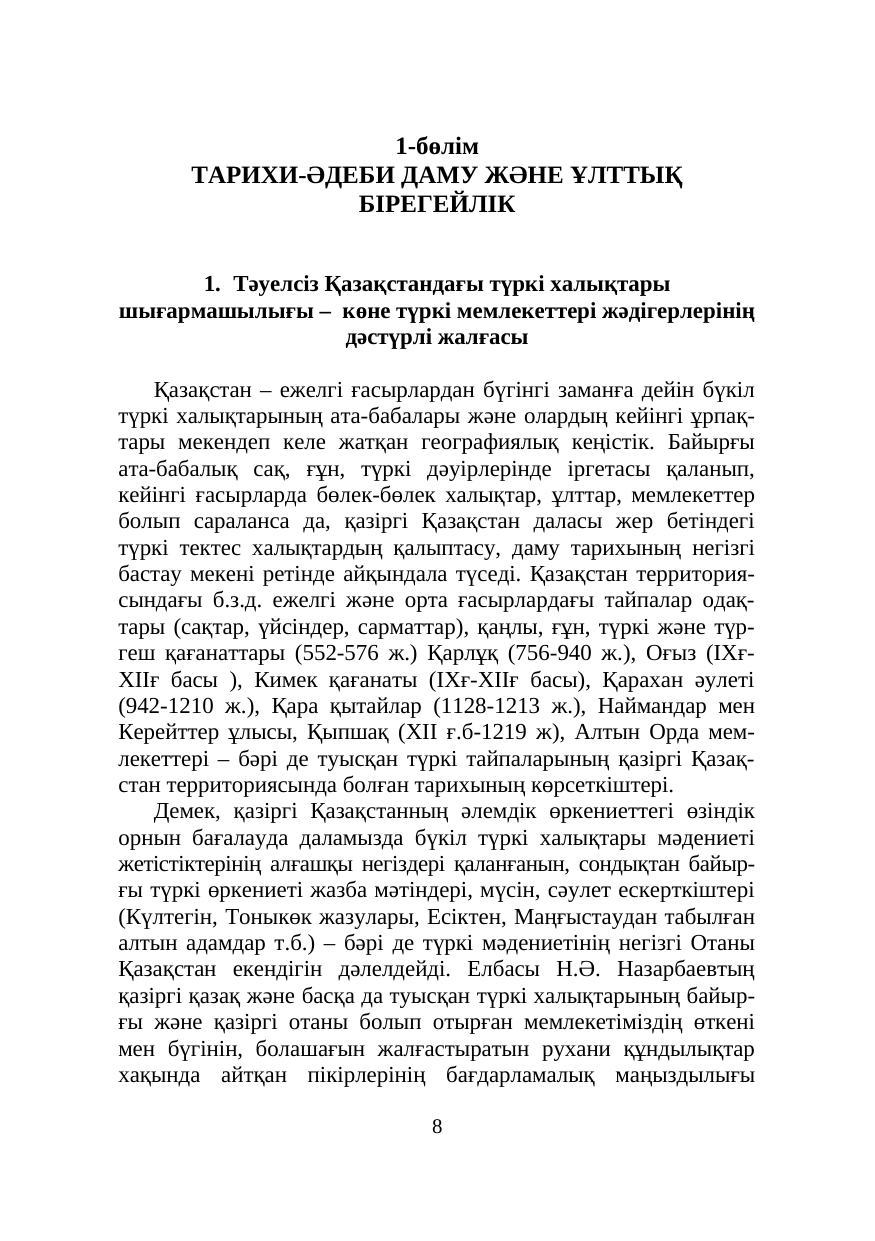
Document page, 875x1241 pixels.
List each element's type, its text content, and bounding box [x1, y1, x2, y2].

list Тәуелсіз Қазақстандағы түркі халықтары [118, 270, 756, 297]
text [118, 797, 756, 1087]
list шығармашылығы – көне түркі мемлекеттері жәдігерлерінің дәстүрлі жалғасы [118, 297, 756, 349]
list ТАРИХИ-ӘДЕБИ ДАМУ ЖӘНЕ ҰЛТТЫҚ БІРЕГЕЙЛІК [118, 160, 756, 218]
list 1-бөлім [118, 131, 756, 160]
text Қазақстан – ежелгі ғасырлардан бүгінгі заманға дейін бүкіл түркі халықтарының ата-бабалары және олардың кейінгі ұрпақ-тары мекендеп келе жатқан географиялық кеңістік. Байырғы ата-бабалық сақ, ғұн, түркі дәуірлерінде іргетасы қаланып, кейінгі ғасырларда бөлек-бөлек халықтар, ұлттар, мемлекеттер болып сараланса да, қазіргі Қазақстан даласы жер бетіндегі түркі тектес халықтардың қалыптасу, даму тарихының негізгі бастау мекені ретінде айқындала түседі. Қазақстан территория-сындағы б.з.д. ежелгі және орта ғасырлардағы тайпалар одақ-тары (сақтар, үйсіндер, сарматтар), қаңлы, ғұн, түркі және түр-геш қағанаттары (552-576 ж.) Қарлұқ (756-940 ж.), Оғыз (ІХғ-ХІІғ басы ), Кимек қағанаты (ІХғ-ХІІғ басы), Қарахан әулеті (942-1210 ж.), Қара қытайлар (1128-1213 ж.), Наймандар мен Керейттер ұлысы, Қыпшақ (XII ғ.б-1219 ж), Алтын Орда мем-лекеттері – бәрі де туысқан түркі тайпаларының қазіргі Қазақ-стан территориясында болған тарихының көрсеткіштері. [118, 376, 756, 797]
